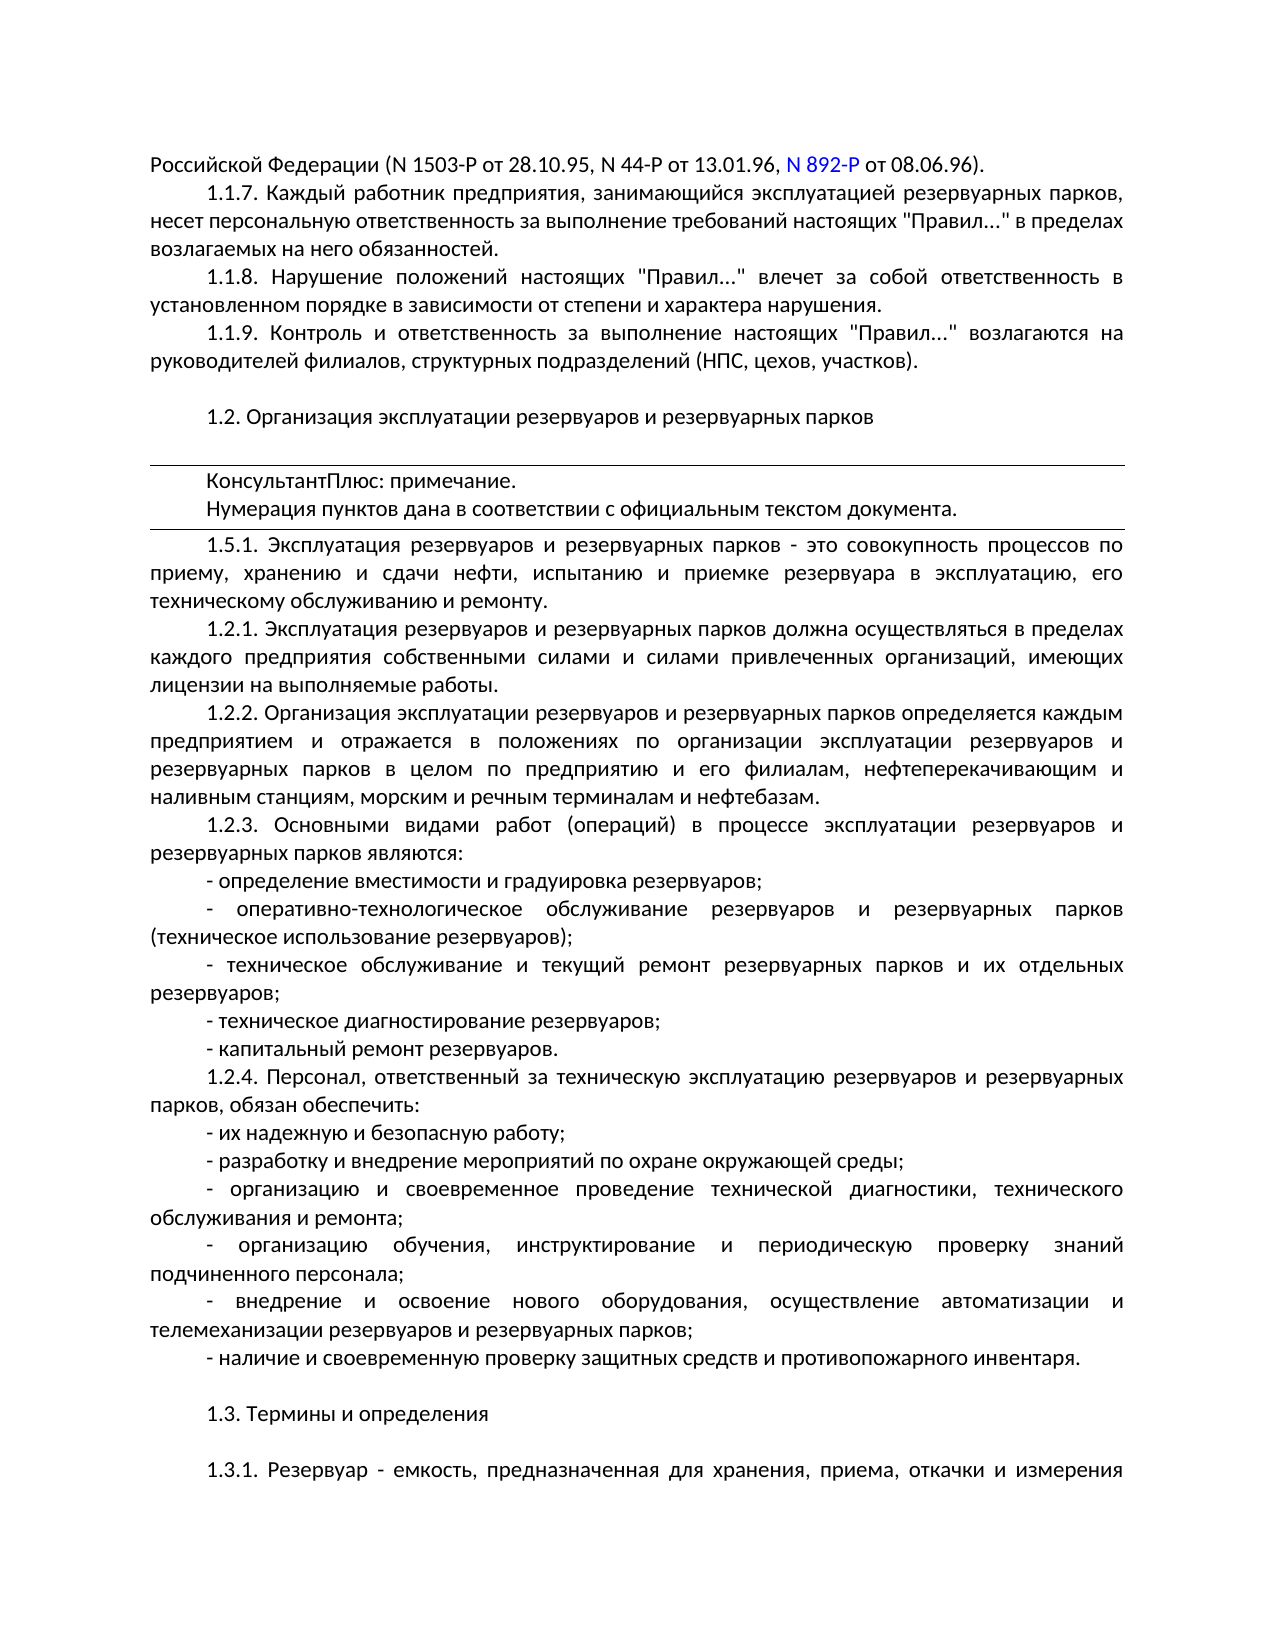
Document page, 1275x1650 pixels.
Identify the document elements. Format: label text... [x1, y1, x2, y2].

text - их надежную и безопасную работу; [150, 1118, 1125, 1147]
text - разработку и внедрение мероприятий по охране окружающей среды; [150, 1147, 1125, 1174]
text - организацию и своевременное проведение технической диагностики, технического обслуживания и ремонта; [150, 1174, 1125, 1231]
text - техническое диагностирование резервуаров; [150, 1006, 1125, 1034]
text - определение вместимости и градуировка резервуаров; [150, 866, 1125, 894]
text КонсультантПлюс: примечание. [150, 466, 1125, 494]
text - наличие и своевременную проверку защитных средств и противопожарного инвентаря. [150, 1343, 1125, 1371]
text Нумерация пунктов дана в соответствии с официальным текстом документа. [150, 494, 1125, 522]
text 1.3. Термины и определения [150, 1399, 1125, 1427]
text 1.2.2. Организация эксплуатации резервуаров и резервуарных парков определяется каждым предприятием и отражается в положениях по организации эксплуатации резервуаров и резервуарных парков в целом по предприятию и его филиалам, нефтеперекачивающим и наливным станциям, морским и речным терминалам и нефтебазам. [150, 698, 1125, 810]
text 1.2.4. Персонал, ответственный за техническую эксплуатацию резервуаров и резервуарных парков, обязан обеспечить: [150, 1062, 1125, 1118]
text - капитальный ремонт резервуаров. [150, 1034, 1125, 1062]
text - организацию обучения, инструктирование и периодическую проверку знаний подчиненного персонала; [150, 1231, 1125, 1287]
text 1.2. Организация эксплуатации резервуаров и резервуарных парков [150, 402, 1125, 430]
text 1.1.9. Контроль и ответственность за выполнение настоящих "Правил..." возлагаются на руководителей филиалов, структурных подразделений (НПС, цехов, участков). [150, 318, 1125, 374]
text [150, 150, 1125, 178]
text 1.2.3. Основными видами работ (операций) в процессе эксплуатации резервуаров и резервуарных парков являются: [150, 810, 1125, 866]
text 1.1.7. Каждый работник предприятия, занимающийся эксплуатацией резервуарных парков, несет персональную ответственность за выполнение требований настоящих "Правил..." в пределах возлагаемых на него обязанностей. [150, 178, 1125, 262]
text - техническое обслуживание и текущий ремонт резервуарных парков и их отдельных резервуаров; [150, 950, 1125, 1006]
text 1.1.8. Нарушение положений настоящих "Правил..." влечет за собой ответственность в установленном порядке в зависимости от степени и характера нарушения. [150, 262, 1125, 318]
text - внедрение и освоение нового оборудования, осуществление автоматизации и телемеханизации резервуаров и резервуарных парков; [150, 1287, 1125, 1343]
text 1.2.1. Эксплуатация резервуаров и резервуарных парков должна осуществляться в пределах каждого предприятия собственными силами и силами привлеченных организаций, имеющих лицензии на выполняемые работы. [150, 614, 1125, 698]
text 1.5.1. Эксплуатация резервуаров и резервуарных парков - это совокупность процессов по приему, хранению и сдачи нефти, испытанию и приемке резервуара в эксплуатацию, его техническому обслуживанию и ремонту. [150, 530, 1125, 614]
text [150, 1455, 1125, 1483]
text - оперативно-технологическое обслуживание резервуаров и резервуарных парков (техническое использование резервуаров); [150, 894, 1125, 950]
